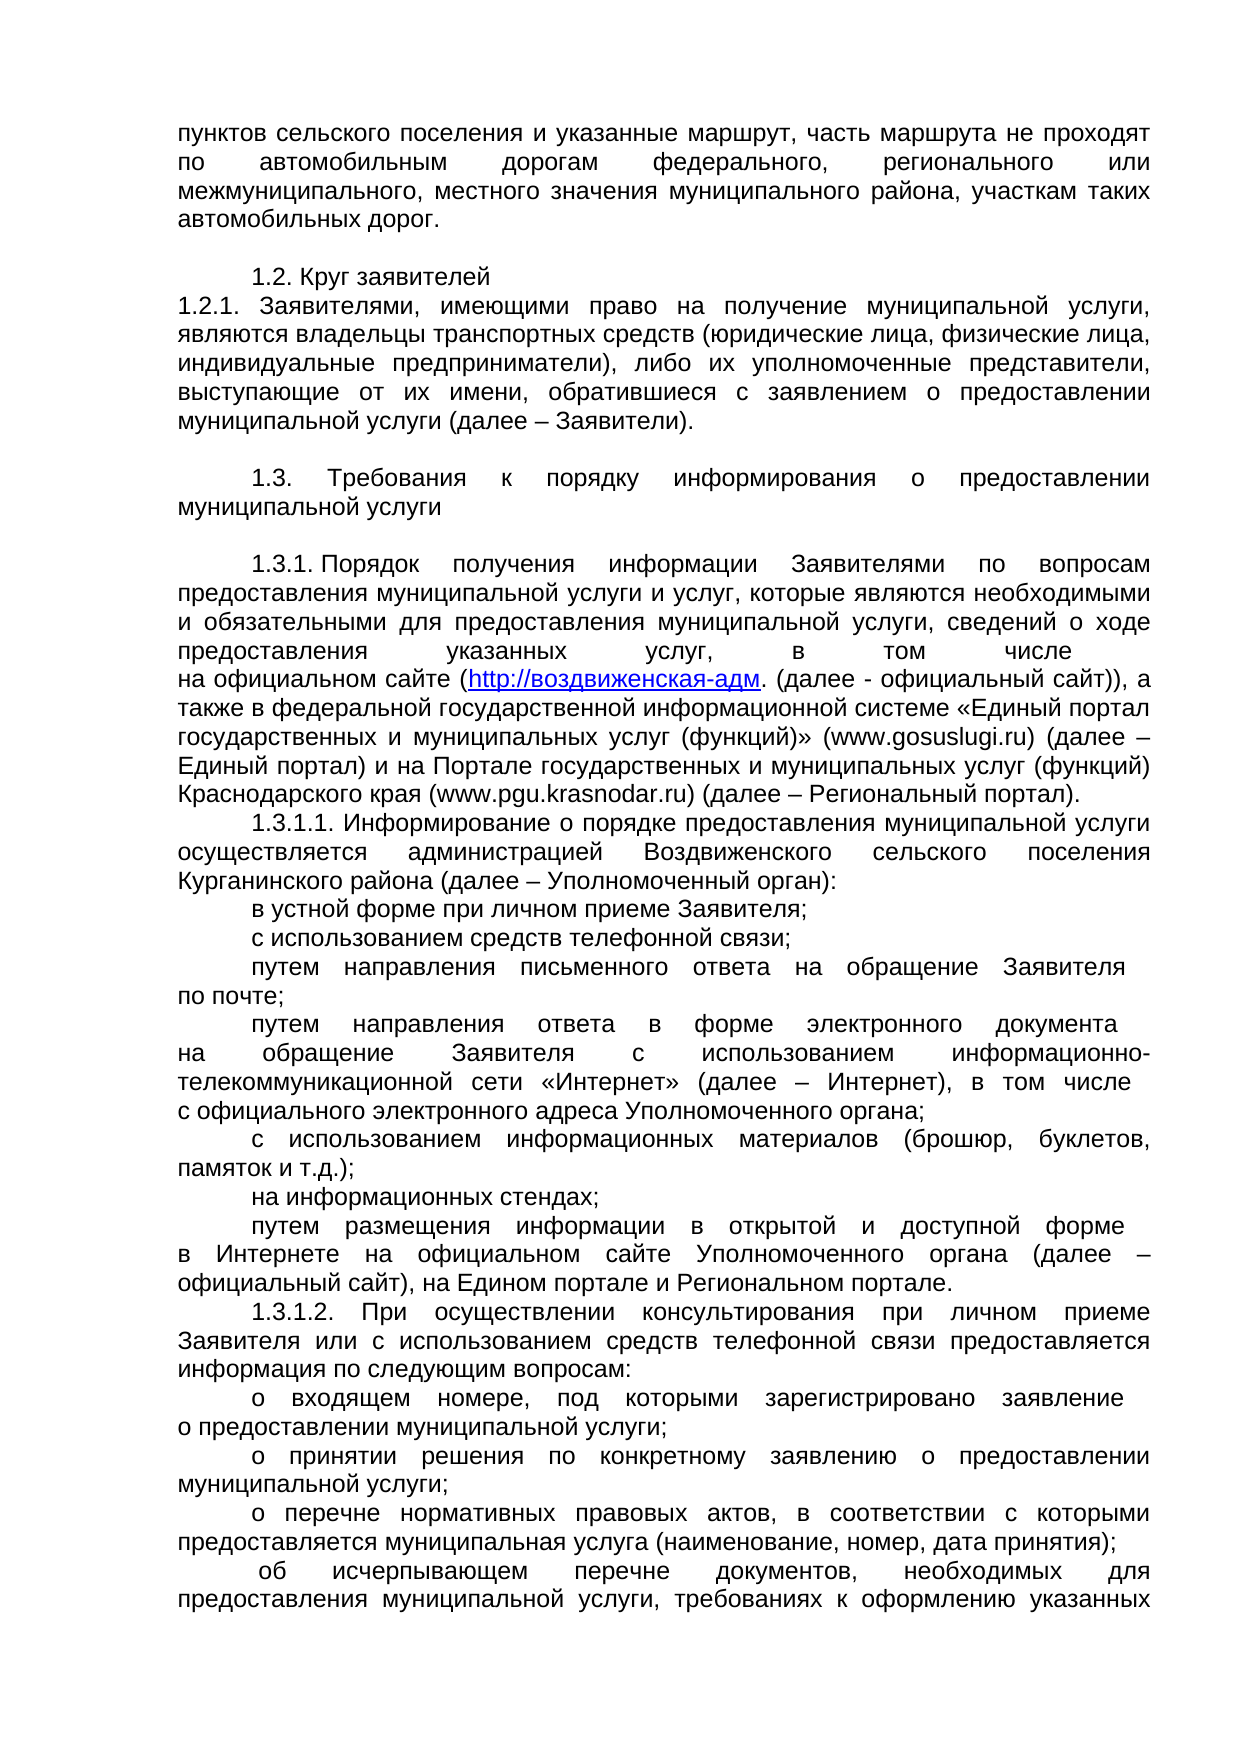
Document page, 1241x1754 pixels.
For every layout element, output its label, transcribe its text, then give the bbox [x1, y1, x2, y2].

text с использованием средств телефонной связи; [177, 923, 1152, 952]
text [177, 1556, 1152, 1613]
text о перечне нормативных правовых актов, в соответствии с которыми предоставляется муниципальная услуга (наименование, номер, дата принятия); [177, 1498, 1152, 1556]
text о входящем номере, под которыми зарегистрировано заявление о предоставлении муниципальной услуги; [177, 1383, 1152, 1441]
text о принятии решения по конкретному заявлению о предоставлении муниципальной услуги; [177, 1441, 1152, 1498]
text путем направления письменного ответа на обращение Заявителя по почте; [177, 952, 1152, 1009]
text на информационных стендах; [177, 1182, 1152, 1211]
text 1.3.1.2. При осуществлении консультирования при личном приеме Заявителя или с использованием средств телефонной связи предоставляется информация по следующим вопросам: [177, 1297, 1152, 1383]
text путем направления ответа в форме электронного документа на обращение Заявителя с использованием информационно-телекоммуникационной сети «Интернет» (далее – Интернет), в том числе с официального электронного адреса Уполномоченного органа; [177, 1009, 1152, 1124]
text в устной форме при личном приеме Заявителя; [177, 894, 1152, 923]
text 1.2.1. Заявителями, имеющими право на получение муниципальной услуги, являются владельцы транспортных средств (юридические лица, физические лица, индивидуальные предприниматели), либо их уполномоченные представители, выступающие от их имени, обратившиеся с заявлением о предоставлении муниципальной услуги (далее – Заявители). [177, 291, 1152, 434]
text 1.2. Круг заявителей [177, 262, 1152, 291]
text путем размещения информации в открытой и доступной форме в Интернете на официальном сайте Уполномоченного органа (далее – официальный сайт), на Едином портале и Региональном портале. [177, 1211, 1152, 1297]
text 1.3. Требования к порядку информирования о предоставлении муниципальной услуги [177, 463, 1152, 521]
text 1.3.1. Порядок получения информации Заявителями по вопросам предоставления муниципальной услуги и услуг, которые являются необходимыми и обязательными для предоставления муниципальной услуги, сведений о ходе предоставления указанных услуг, в том числе на официальном сайте (http://воздвиженская-адм. (далее - официальный сайт)), а также в федеральной государственной информационной системе «Единый портал государственных и муниципальных услуг (функций)» (www.gosuslugi.ru) (далее – Единый портал) и на Портале государственных и муниципальных услуг (функций) Краснодарского края (www.pgu.krasnodar.ru) (далее – Региональный портал). [177, 549, 1152, 808]
text с использованием информационных материалов (брошюр, буклетов, памяток и т.д.); [177, 1124, 1152, 1182]
text 1.3.1.1. Информирование о порядке предоставления муниципальной услуги осуществляется администрацией Воздвиженского сельского поселения Курганинского района (далее – Уполномоченный орган): [177, 808, 1152, 894]
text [177, 118, 1152, 233]
